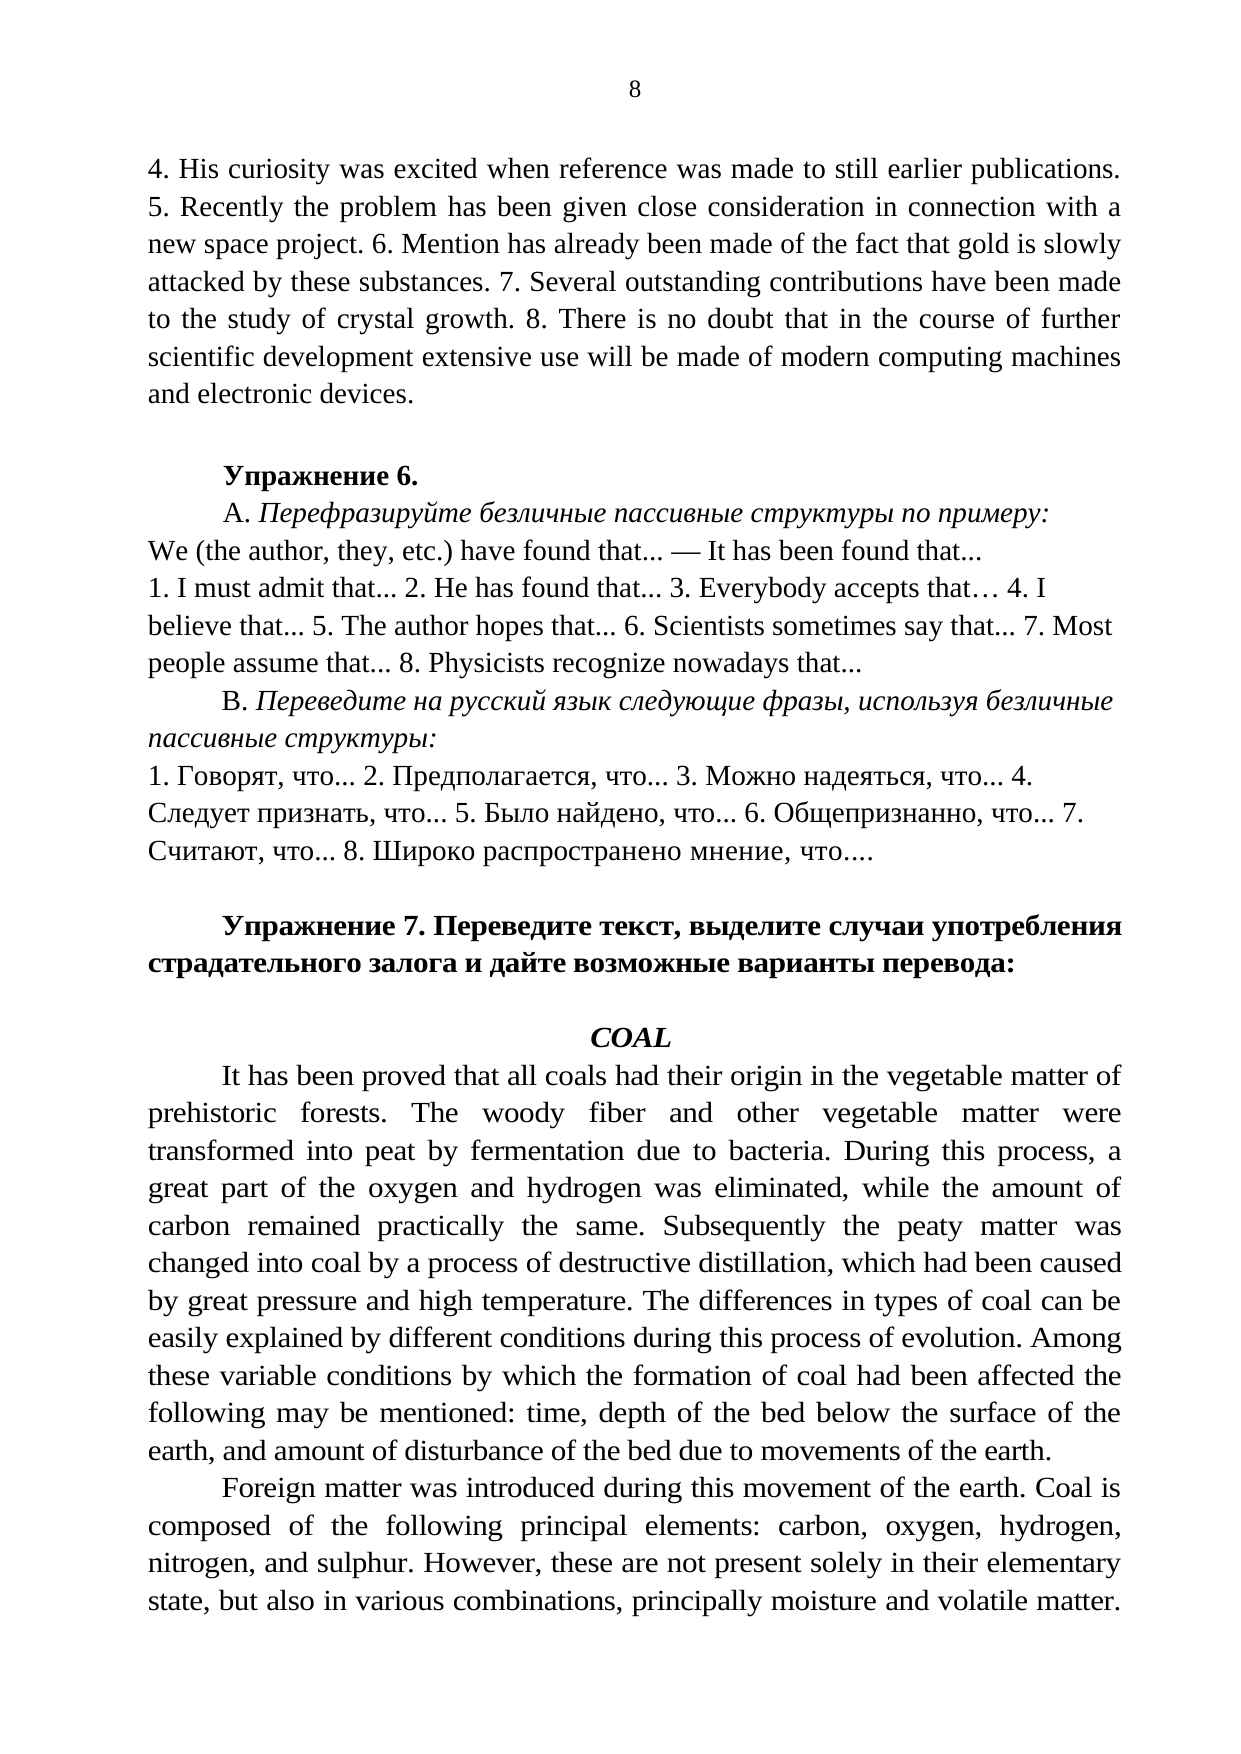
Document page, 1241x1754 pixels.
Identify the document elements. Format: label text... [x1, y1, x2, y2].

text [148, 1466, 1123, 1616]
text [148, 148, 1122, 410]
text 1. Говорят, что... 2. Предполагается, что... 3. Можно надеяться, что... 4. Следует признать, что... 5. Было найдено, что... 6. Общепризнанно, что... 7. Считают, что... 8. Широко распространено мнение, что.... [148, 754, 1122, 866]
text 1. I must admit that... 2. He has found that... 3. Everybody accepts that… 4. I believe that... 5. The author hopes that... 6. Scientists sometimes say that... 7. Most people assume that... 8. Physicists recognize nowadays that... [148, 566, 1122, 679]
list А. Перефразируйте безличные пассивные структуры по примеру: [223, 491, 1122, 529]
text Упражнение 7. Переведите текст, выделите случаи употребления страдательного залога и дайте возможные варианты перевода: [148, 904, 1123, 979]
text В. Переведите на русский язык следующие фразы, используя безличные пассивные структуры: [148, 679, 1122, 754]
list Упражнение 6. [223, 454, 1122, 491]
text COAL [148, 1016, 1123, 1054]
text It has been proved that all coals had their origin in the vegetable matter of prehistoric forests. The woody fiber and other vegetable matter were transformed into peat by fermentation due to bacteria. During this process, a great part of the oxygen and hydrogen was eliminated, while the amount of carbon remained practically the same. Subsequently the peaty matter was changed into coal by a process of destructive distillation, which had been caused by great pressure and high temperature. The differences in types of coal can be easily explained by different conditions during this process of evolution. Among these variable conditions by which the formation of coal had been affected the following may be mentioned: time, depth of the bed below the surface of the earth, and amount of disturbance of the bed due to movements of the earth. [148, 1054, 1123, 1466]
text We (the author, they, etc.) have found that... — It has been found that... [148, 529, 1122, 566]
